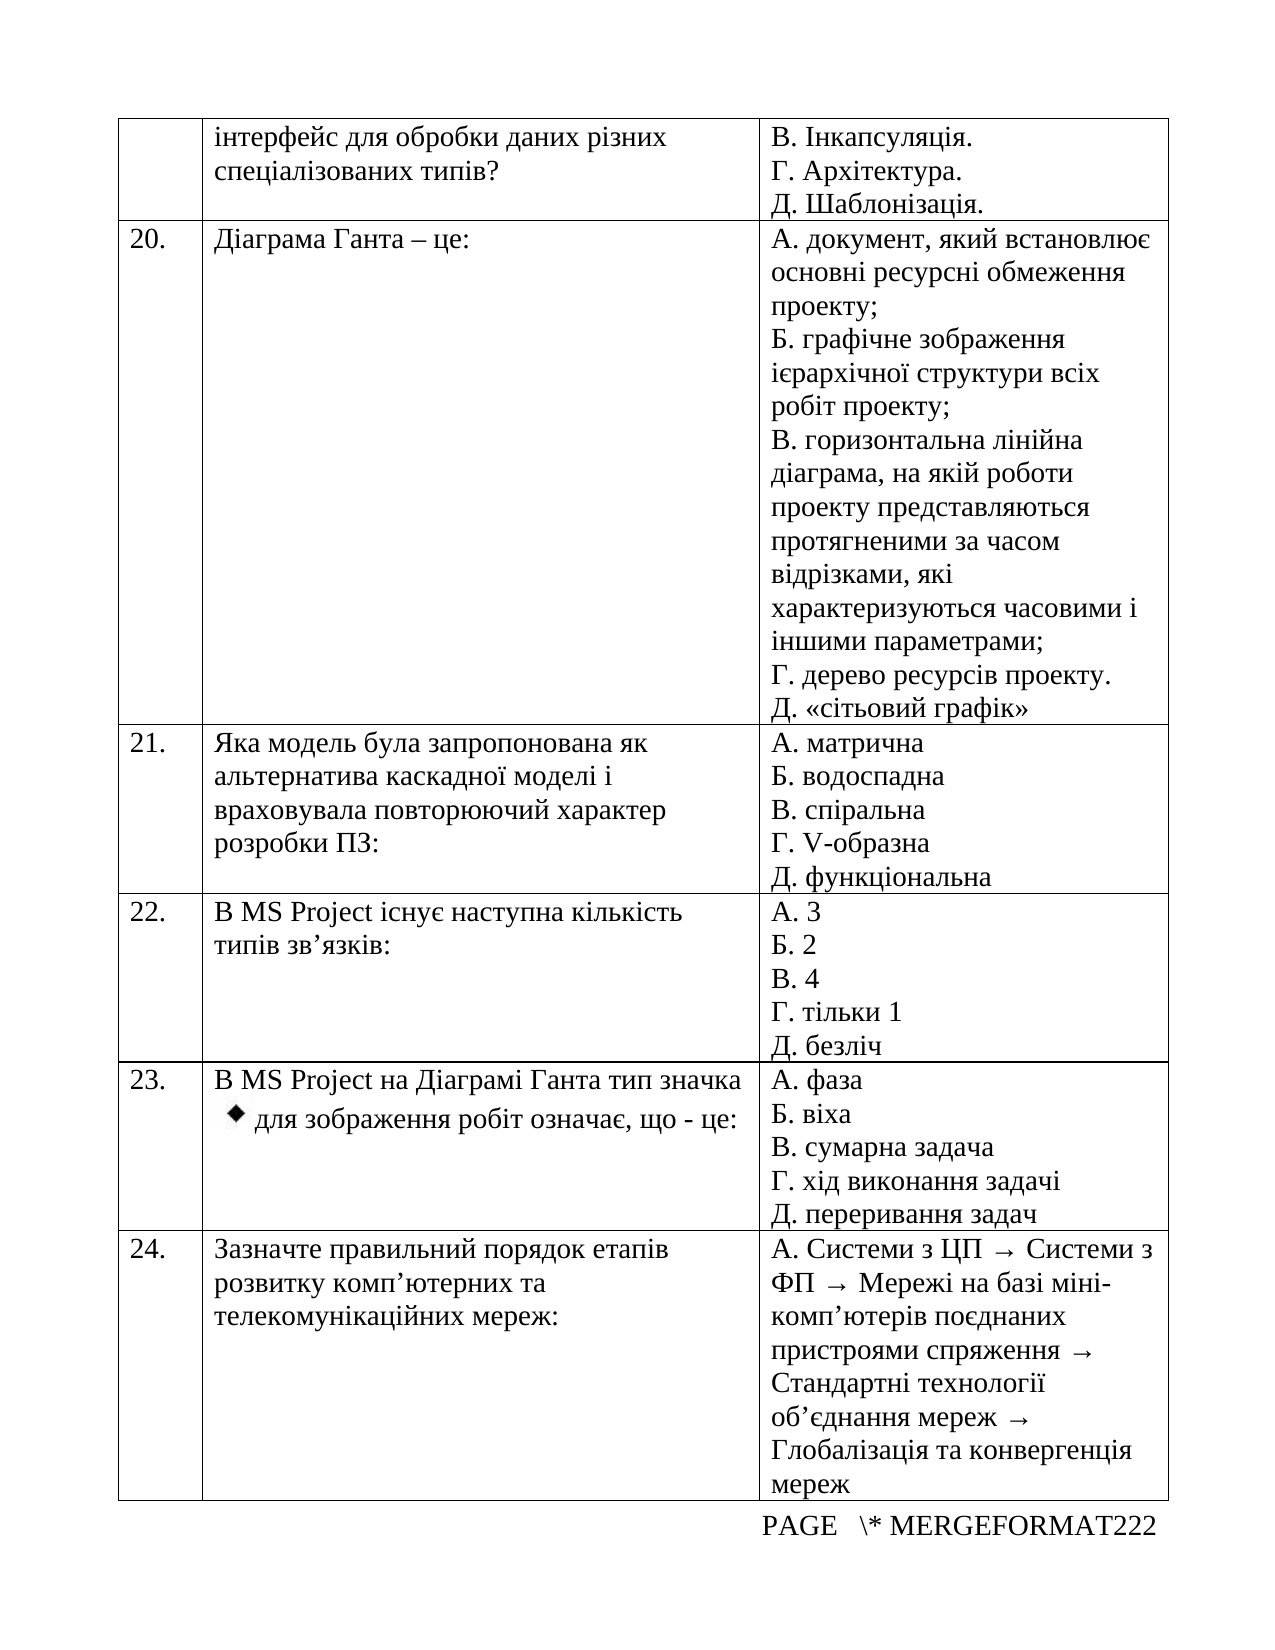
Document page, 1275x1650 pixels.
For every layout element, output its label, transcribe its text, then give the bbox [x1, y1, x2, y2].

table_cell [203, 1231, 759, 1499]
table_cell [203, 119, 759, 220]
table_cell А. 3 Б. 2 В. 4 Г. тільки 1 Д. безліч [760, 894, 1168, 1061]
table_cell В MS Project існує наступна кількість типів зв’язків: [203, 894, 759, 1061]
table_cell [119, 221, 202, 724]
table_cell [760, 119, 1168, 220]
table_cell [119, 894, 202, 1061]
table_cell Яка модель була запропонована як альтернатива каскадної моделі і враховувала повторюючий характер розробки ПЗ: [203, 725, 759, 893]
table_cell А. фаза Б. віха В. сумарна задача Г. хід виконання задачі Д. переривання задач [760, 1063, 1168, 1230]
table_cell [119, 119, 202, 220]
table_cell [119, 1063, 202, 1230]
table_cell А. матрична Б. водоспадна В. спіральна Г. V-образна Д. функціональна [760, 725, 1168, 893]
table_cell [119, 725, 202, 893]
table_cell [119, 1231, 202, 1499]
picture [213, 1096, 255, 1129]
table_cell А. документ, який встановлює основні ресурсні обмеження проекту; Б. графічне зображення ієрархічної структури всіх робіт проекту; В. горизонтальна лінійна діаграма, на якій роботи проекту представляються протягненими за часом відрізками, які характеризуються часовими і іншими параметрами; Г. дерево ресурсів проекту. Д. «сітьовий графік» [760, 221, 1168, 724]
table_cell В MS Project на Діаграмі Ганта тип значка для зображення робіт означає, що - це: [203, 1063, 759, 1230]
table_cell Діаграма Ганта – це: [203, 221, 759, 724]
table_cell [760, 1231, 1168, 1499]
